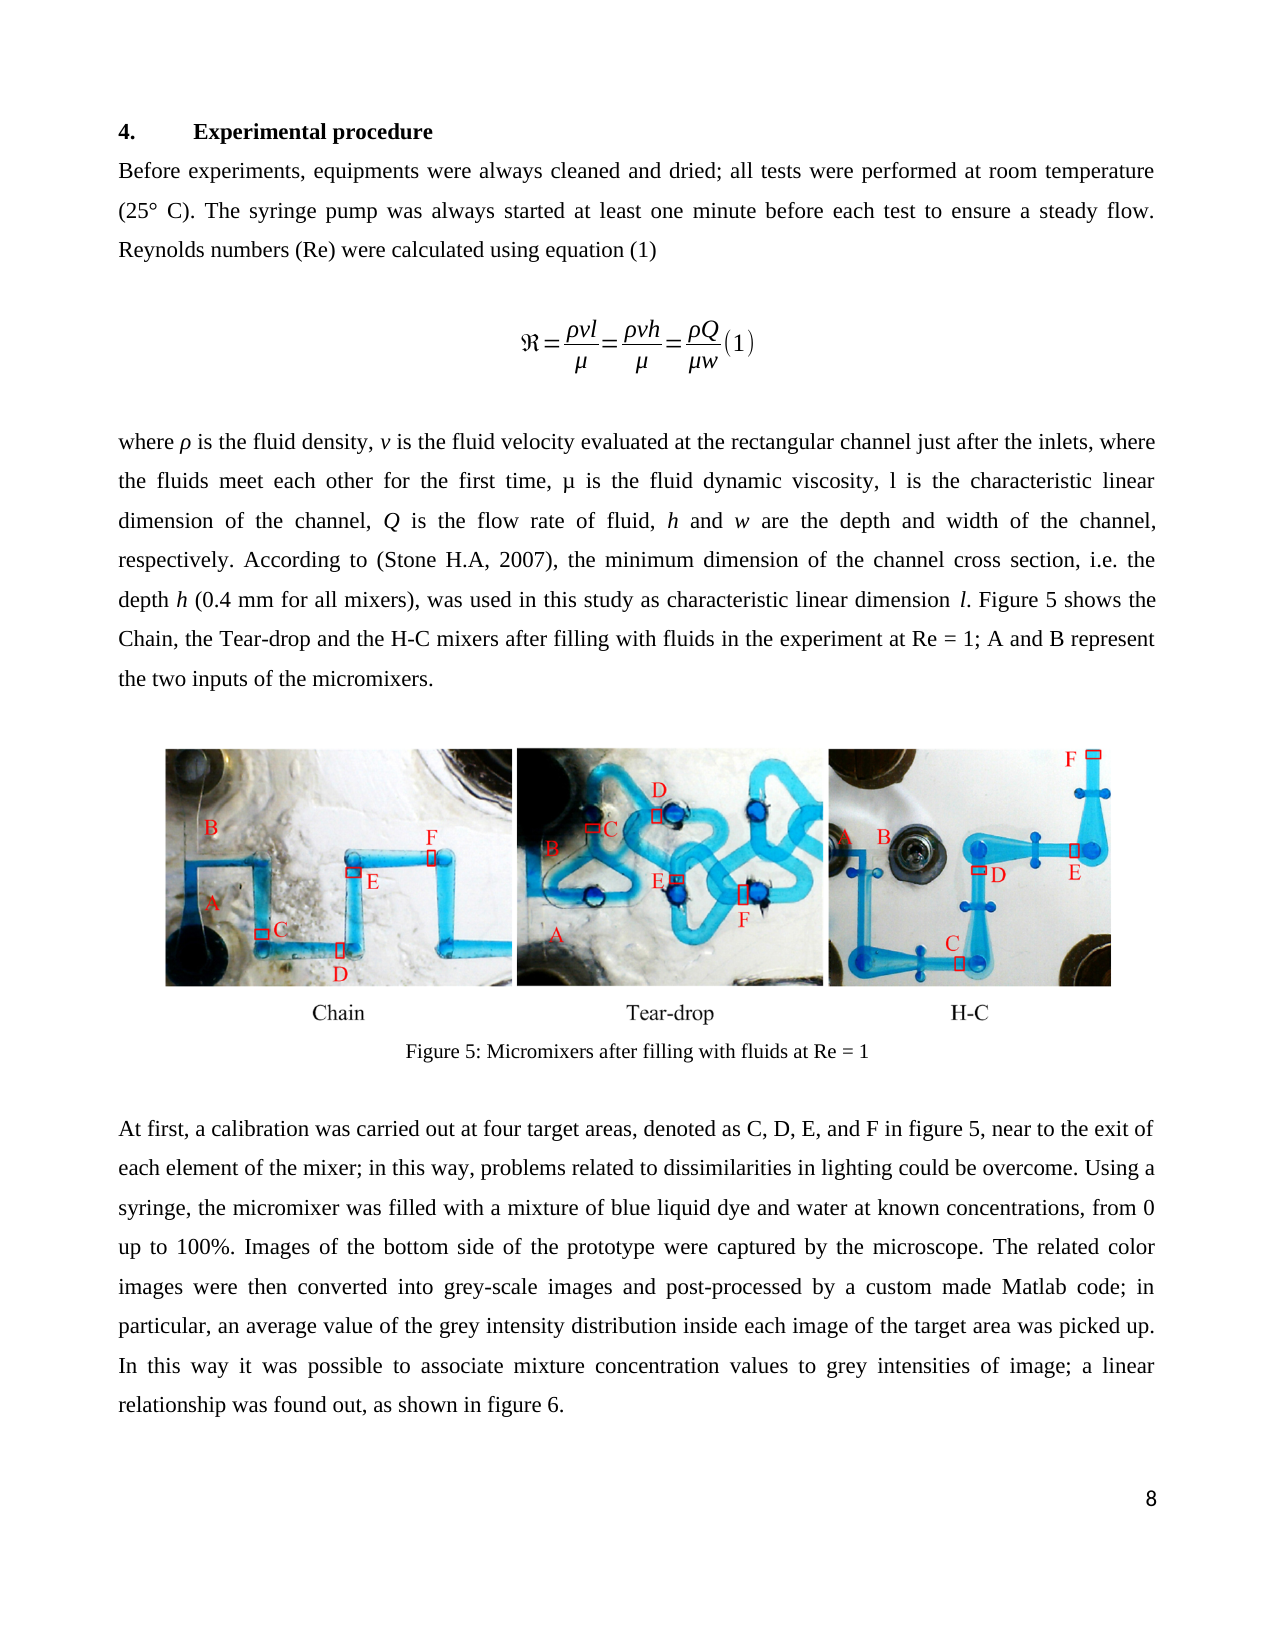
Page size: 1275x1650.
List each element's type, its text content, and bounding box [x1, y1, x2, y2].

text where ρ is the fluid density, v is the fluid velocity evaluated at the rectangular channel just after the inlets, where the fluids meet each other for the first time, µ is the fluid dynamic viscosity, l is the characteristic linear dimension of the channel, Q is the flow rate of fluid, h and w are the depth and width of the channel, respectively. According to (Stone H.A, 2007), the minimum dimension of the channel cross section, i.e. the depth h (0.4 mm for all mixers), was used in this study as characteristic linear dimension l. Figure 5 shows the Chain, the Tear-drop and the H-C mixers after filling with fluids in the experiment at Re = 1; A and B represent the two inputs of the micromixers. [118, 428, 1157, 691]
list Experimental procedure [118, 118, 1157, 144]
picture [164, 743, 1112, 1026]
text Before experiments, equipments were always cleaned and dried; all tests were performed at room temperature (25° C). The syringe pump was always started at least one minute before each test to ensure a steady flow. Reynolds numbers (Re) were calculated using equation (1) [118, 158, 1157, 263]
text At first, a calibration was carried out at four target areas, denoted as C, D, E, and F in figure 5, near to the exit of each element of the mixer; in this way, problems related to dissimilarities in lighting could be overcome. Using a syringe, the micromixer was filled with a mixture of blue liquid dye and water at known concentrations, from 0 up to 100%. Images of the bottom side of the prototype were captured by the microscope. The related color images were then converted into grey-scale images and post-processed by a custom made Matlab code; in particular, an average value of the grey intensity distribution inside each image of the target area was picked up. In this way it was possible to associate mixture concentration values to grey intensities of image; a linear relationship was found out, as shown in figure 6. [118, 1115, 1157, 1417]
text Figure 5: Micromixers after filling with fluids at Re = 1 [118, 1039, 1157, 1063]
